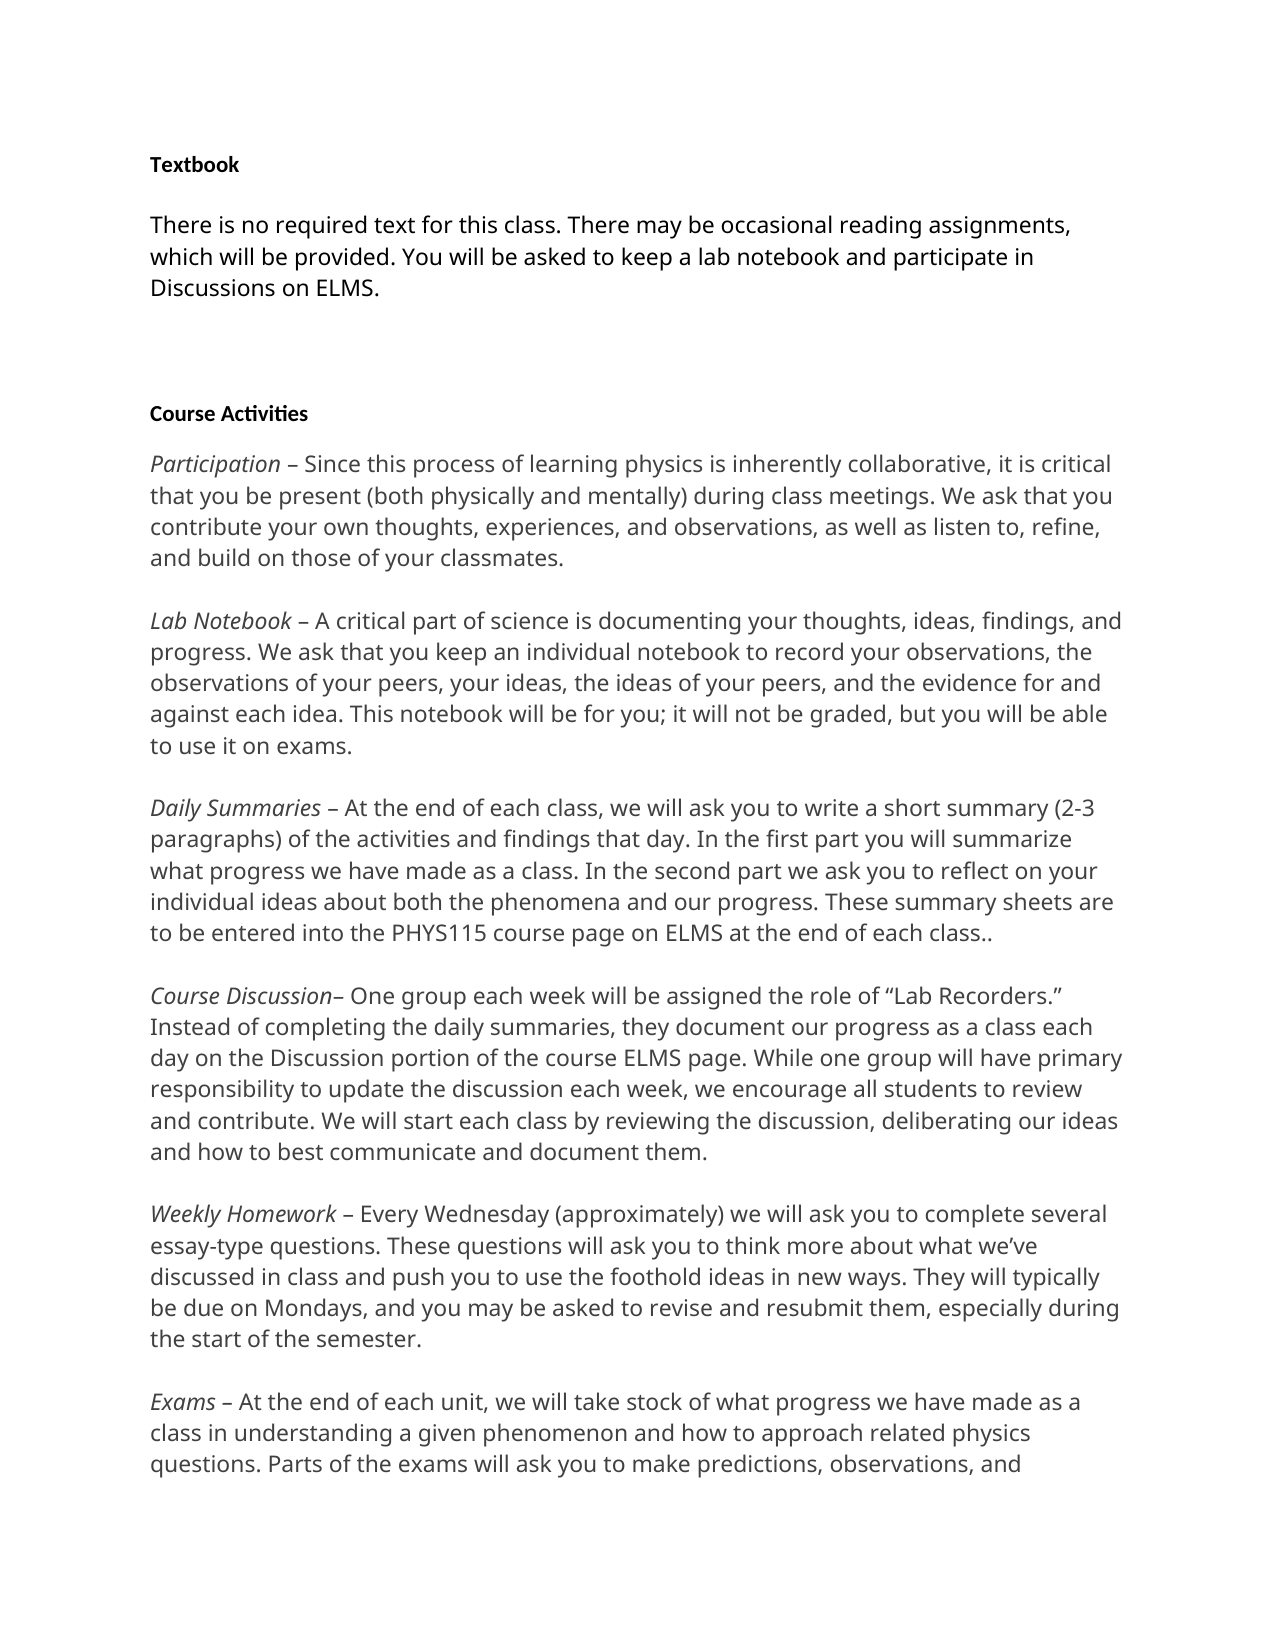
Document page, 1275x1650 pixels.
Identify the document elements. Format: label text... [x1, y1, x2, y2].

text Course Activities [150, 399, 1125, 428]
text Weekly Homework – Every Wednesday (approximately) we will ask you to complete several essay-type questions. These questions will ask you to think more about what we’ve discussed in class and push you to use the foothold ideas in new ways. They will typically be due on Mondays, and you may be asked to revise and resubmit them, especially during the start of the semester. [150, 1198, 1125, 1355]
text Textbook [150, 150, 1125, 178]
text Course Discussion– One group each week will be assigned the role of “Lab Recorders.” Instead of completing the daily summaries, they document our progress as a class each day on the Discussion portion of the course ELMS page. While one group will have primary responsibility to update the discussion each week, we encourage all students to review and contribute. We will start each class by reviewing the discussion, deliberating our ideas and how to best communicate and document them. [150, 980, 1125, 1167]
text Lab Notebook – A critical part of science is documenting your thoughts, ideas, findings, and progress. We ask that you keep an individual notebook to record your observations, the observations of your peers, your ideas, the ideas of your peers, and the evidence for and against each idea. This notebook will be for you; it will not be graded, but you will be able to use it on exams. [150, 605, 1125, 761]
text Daily Summaries – At the end of each class, we will ask you to write a short summary (2-3 paragraphs) of the activities and findings that day. In the first part you will summarize what progress we have made as a class. In the second part we ask you to reflect on your individual ideas about both the phenomena and our progress. These summary sheets are to be entered into the PHYS115 course page on ELMS at the end of each class.. [150, 792, 1125, 948]
text There is no required text for this class. There may be occasional reading assignments, which will be provided. You will be asked to keep a lab notebook and participate in Discussions on ELMS. [150, 209, 1125, 303]
text Participation – Since this process of learning physics is inherently collaborative, it is critical that you be present (both physically and mentally) during class meetings. We ask that you contribute your own thoughts, experiences, and observations, as well as listen to, refine, and build on those of your classmates. [150, 448, 1125, 573]
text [150, 1386, 1125, 1480]
